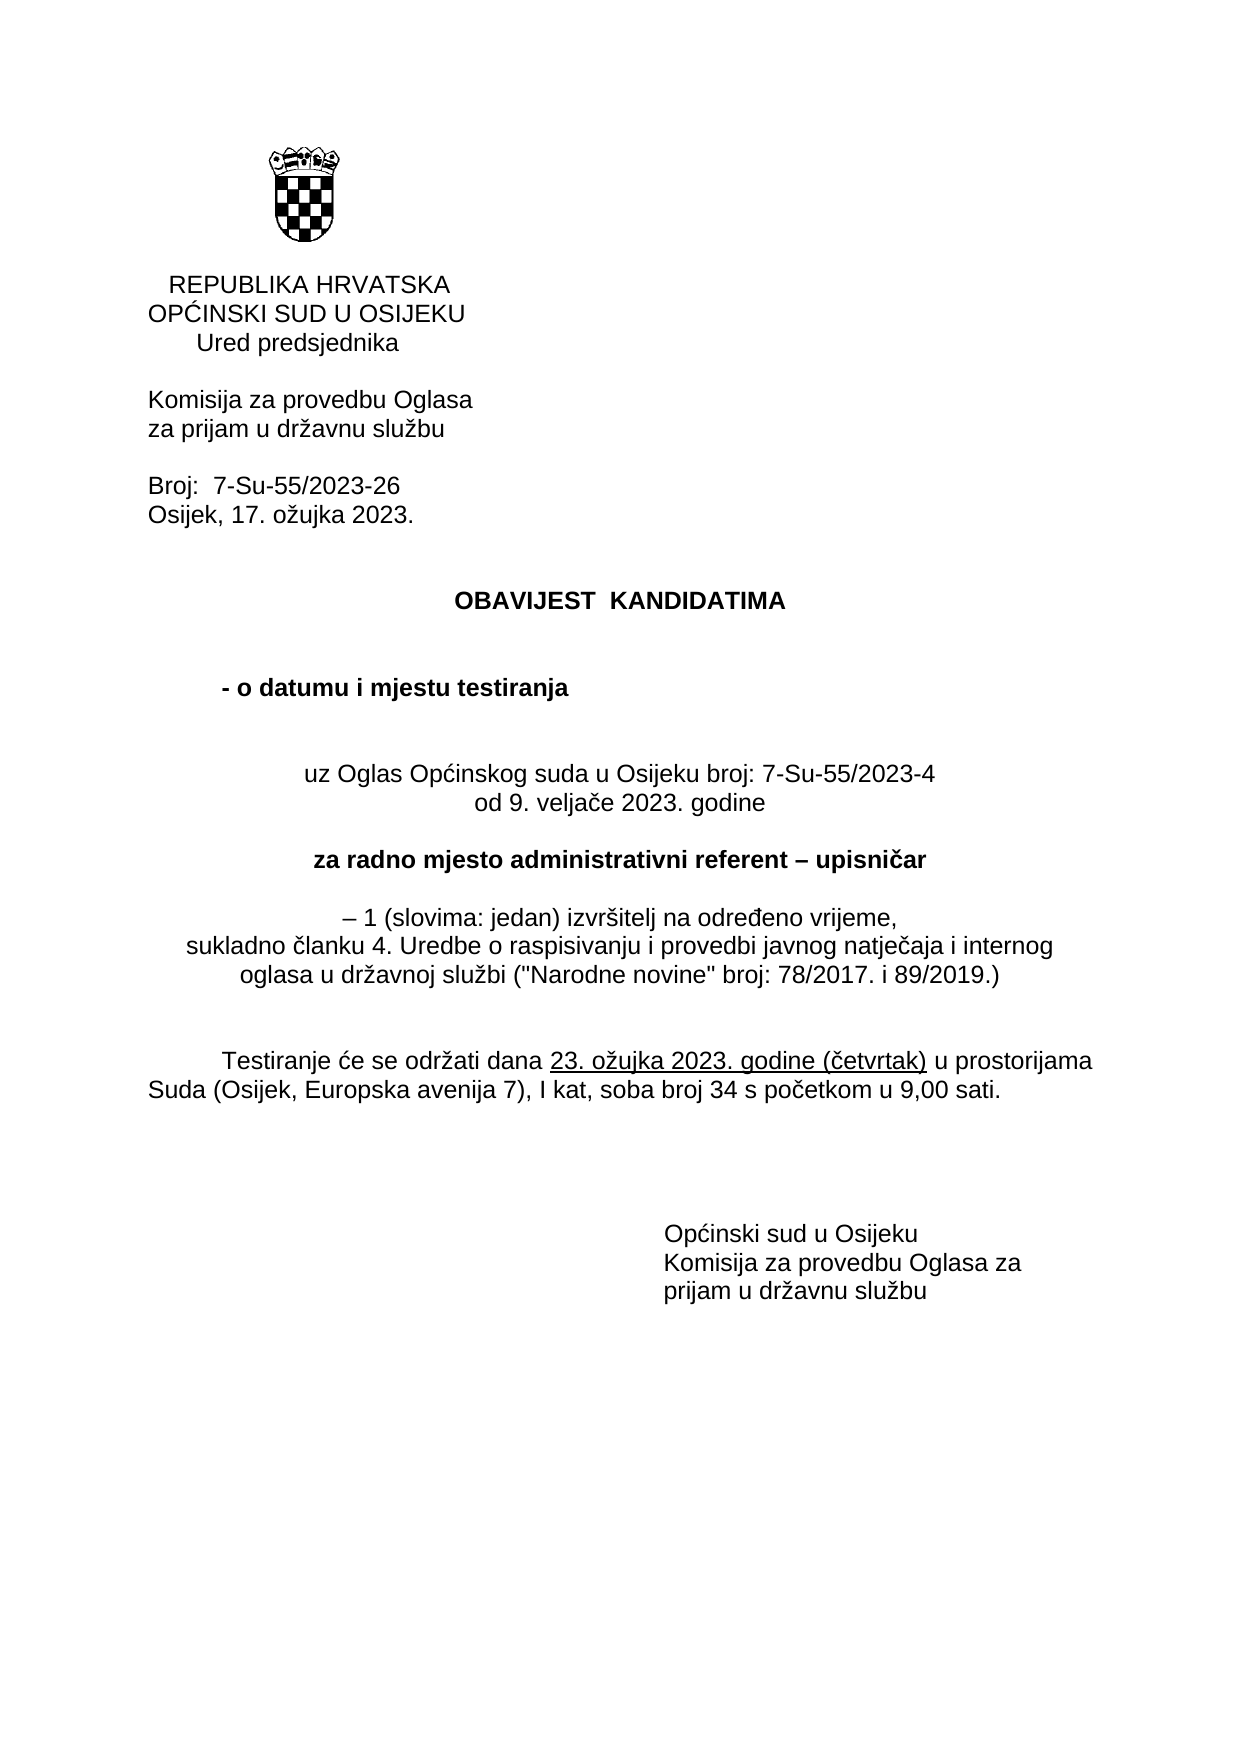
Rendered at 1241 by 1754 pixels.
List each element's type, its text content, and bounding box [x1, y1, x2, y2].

text uz Oglas Općinskog suda u Osijeku broj: 7-Su-55/2023-4 [148, 759, 1093, 788]
text za prijam u državnu službu [148, 414, 1093, 443]
text Komisija za provedbu Oglasa za prijam u državnu službu [663, 1248, 1093, 1305]
text - o datumu i mjestu testiranja [148, 673, 1093, 701]
text Općinski sud u Osijeku [148, 1219, 1093, 1248]
text REPUBLIKA HRVATSKA [148, 270, 1093, 299]
subtitle OPĆINSKI SUD U OSIJEKU [148, 299, 1093, 328]
text Testiranje će se održati dana 23. ožujka 2023. godine (četvrtak) u prostorijama Suda (Osijek, Europska avenija 7), I kat, soba broj 34 s početkom u 9,00 sati. [148, 1046, 1093, 1104]
text – 1 (slovima: jedan) izvršitelj na određeno vrijeme, [148, 903, 1093, 931]
text od 9. veljače 2023. godine [148, 788, 1093, 816]
text Komisija za provedbu Oglasa [148, 385, 1093, 414]
text sukladno članku 4. Uredbe o raspisivanju i provedbi javnog natječaja i internog oglasa u državnoj službi ("Narodne novine" broj: 78/2017. i 89/2019.) [148, 931, 1093, 989]
text za radno mjesto administrativni referent – upisničar [148, 845, 1093, 874]
text Osijek, 17. ožujka 2023. [148, 500, 1093, 529]
subtitle Broj: 7-Su-55/2023-26 [148, 471, 1093, 500]
text OBAVIJEST KANDIDATIMA [148, 586, 1093, 615]
subtitle Ured predsjednika [148, 328, 1093, 356]
